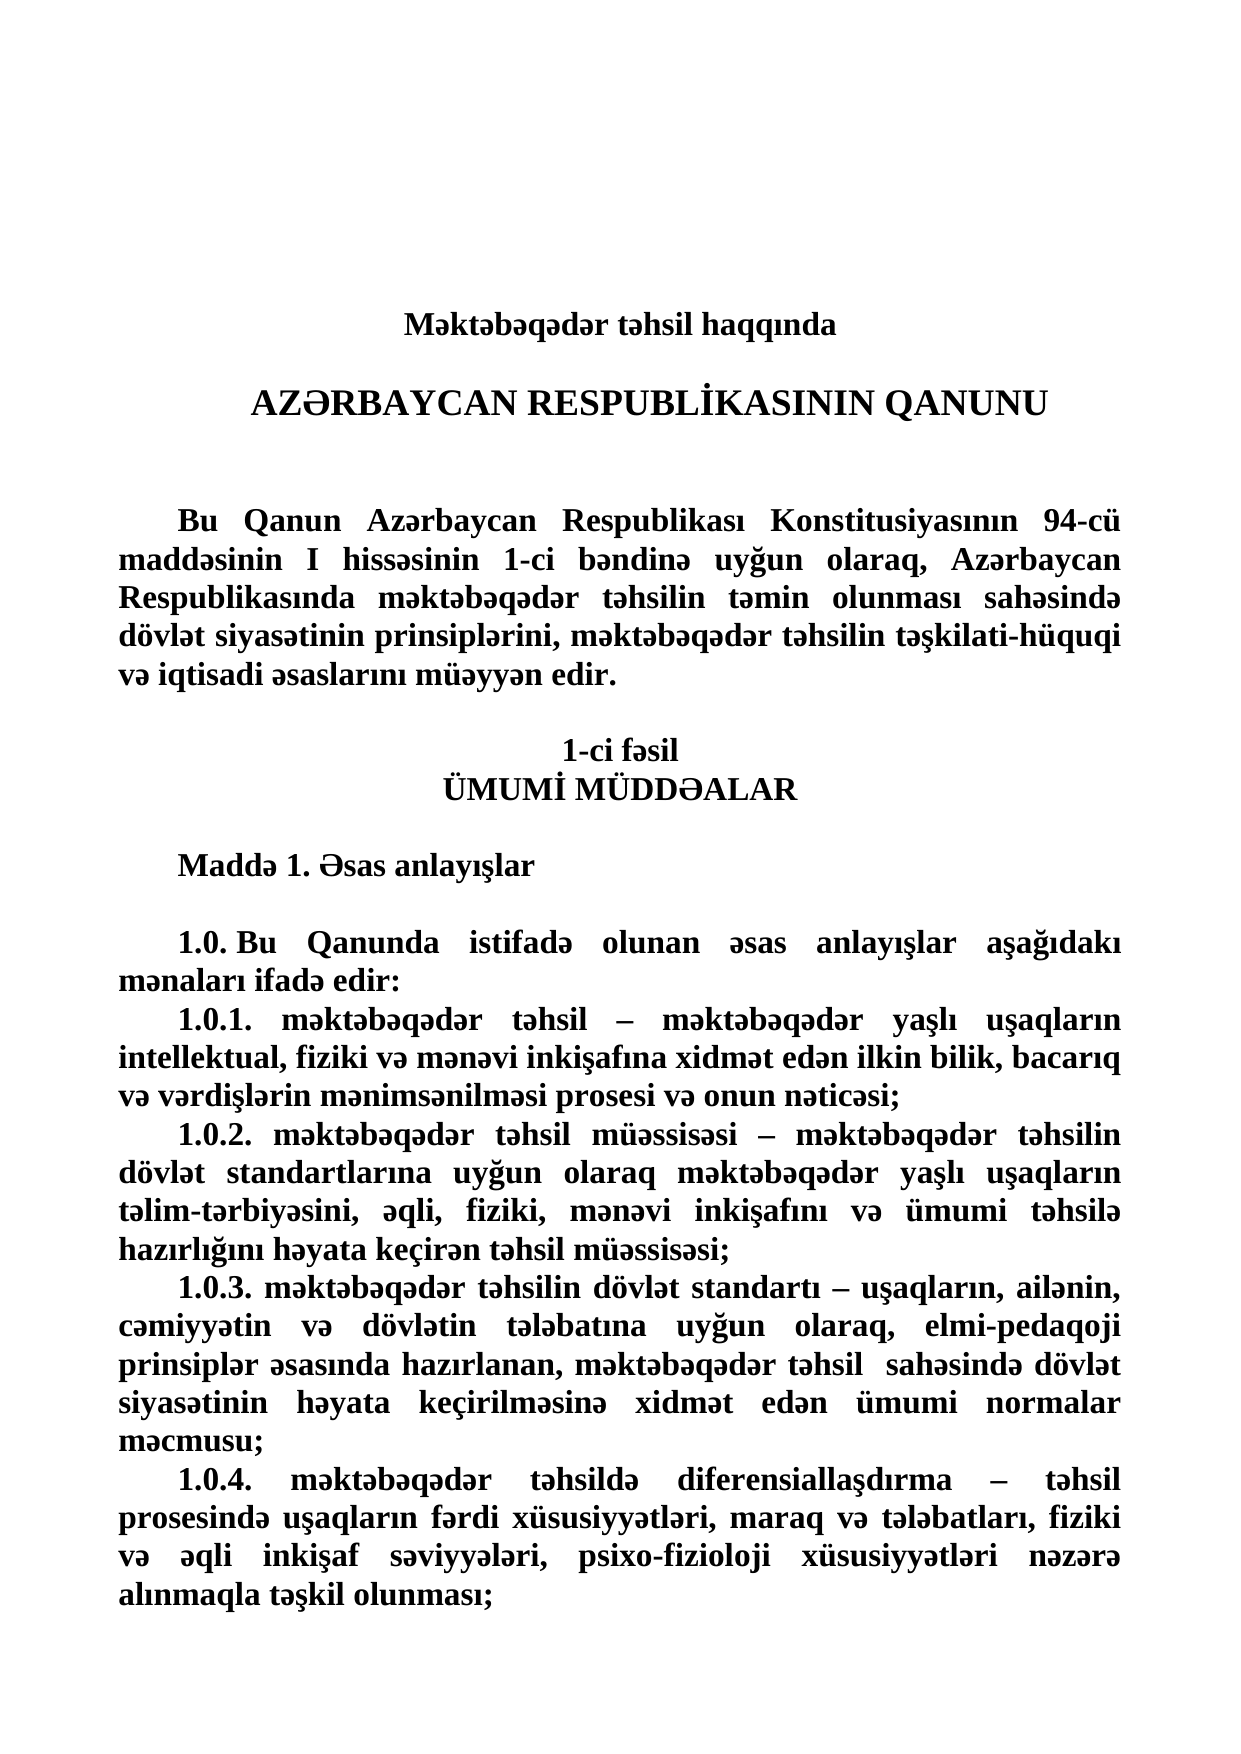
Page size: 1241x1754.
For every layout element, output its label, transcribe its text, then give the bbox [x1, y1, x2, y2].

text AZƏRBAYCAN RESPUBLİKASININ QANUNU [118, 381, 1122, 424]
text 1-ci fəsil [118, 731, 1122, 769]
text ÜMUMİ MÜDDƏALAR [118, 769, 1122, 807]
text Maddə 1. Əsas anlayışlar [118, 846, 1122, 884]
list Bu Qanunda istifadə olunan əsas anlayışlar aşağıdakı mənaları ifadə edir: [118, 922, 1122, 999]
text 1.0.3. məktəbəqədər təhsilin dövlət standartı – uşaqların, ailənin, cəmiyyətin və dövlətin tələbatına uyğun olaraq, elmi-pedaqoji prinsiplər əsasında hazırlanan, məktəbəqədər təhsil sahəsində dövlət siyasətinin həyata keçirilməsinə xidmət edən ümumi normalar məcmusu; [118, 1267, 1122, 1459]
text Məktəbəqədər təhsil haqqında [118, 304, 1122, 342]
text Bu Qanun Azərbaycan Respublikası Konstitusiyasının 94-cü maddəsinin I hissəsinin 1-ci bəndinə uyğun olaraq, Azərbaycan Respublikasında məktəbəqədər təhsilin təmin olunması sahəsində dövlət siyasətinin prinsiplərini, məktəbəqədər təhsilin təşkilati-hüquqi və iqtisadi əsaslarını müəyyən edir. [118, 501, 1122, 692]
text 1.0.4. məktəbəqədər təhsildə diferensiallaşdırma – təhsil prosesində uşaqların fərdi xüsusiyyətləri, maraq və tələbatları, fiziki və əqli inkişaf səviyyələri, psixo-fizioloji xüsusiyyətləri nəzərə alınmaqla təşkil olunması; [118, 1459, 1122, 1612]
text 1.0.1. məktəbəqədər təhsil – məktəbəqədər yaşlı uşaqların intellektual, fiziki və mənəvi inkişafına xidmət edən ilkin bilik, bacarıq və vərdişlərin mənimsənilməsi prosesi və onun nəticəsi; [118, 999, 1122, 1114]
text 1.0.2. məktəbəqədər təhsil müəssisəsi – məktəbəqədər təhsilin dövlət standartlarına uyğun olaraq məktəbəqədər yaşlı uşaqların təlim-tərbiyəsini, əqli, fiziki, mənəvi inkişafını və ümumi təhsilə hazırlığını həyata keçirən təhsil müəssisəsi; [118, 1114, 1122, 1267]
